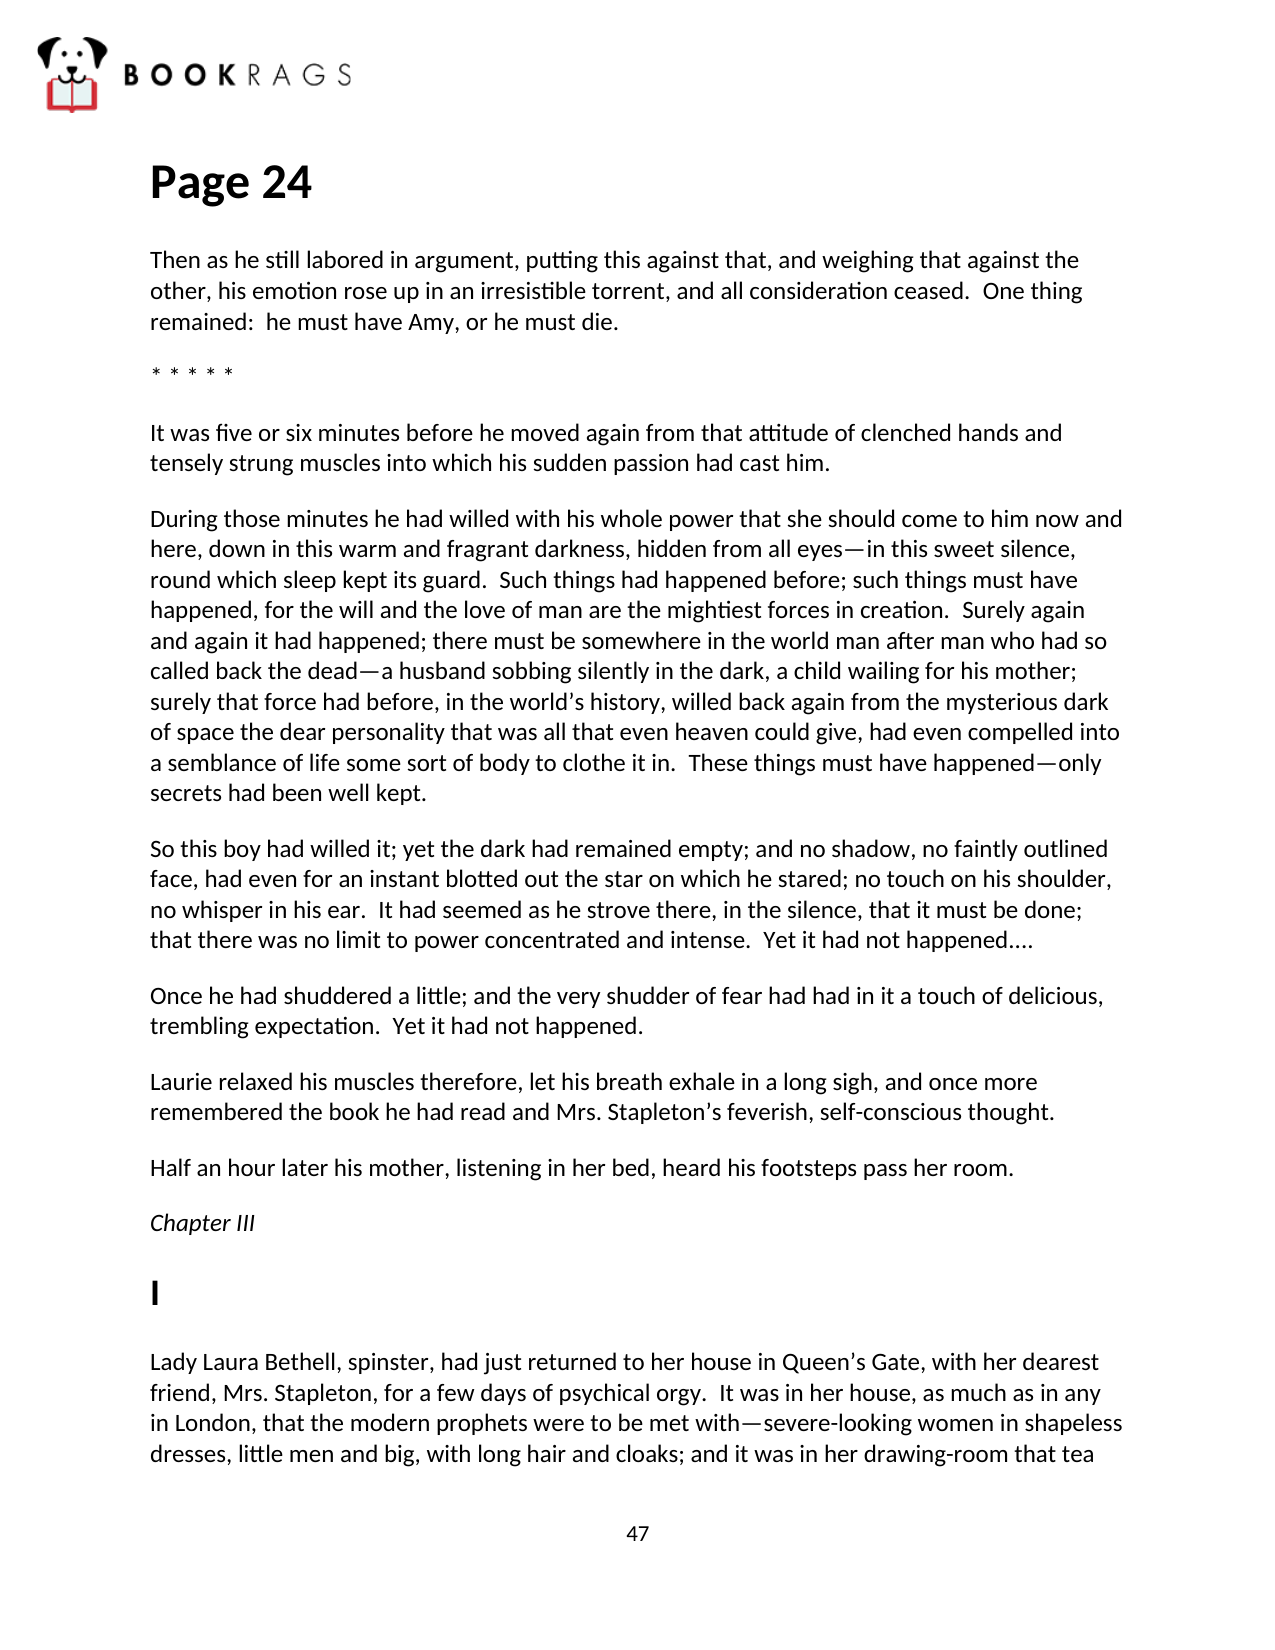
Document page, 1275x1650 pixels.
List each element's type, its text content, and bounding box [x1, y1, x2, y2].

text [150, 1346, 1125, 1468]
text Laurie relaxed his muscles therefore, let his breath exhale in a long sigh, and once more remembered the book he had read and Mrs. Stapleton’s feverish, self-conscious thought. [150, 1066, 1125, 1127]
text * * * * * [150, 361, 1125, 392]
text Chapter III [150, 1208, 1125, 1238]
text I [150, 1269, 1125, 1315]
picture [37, 37, 351, 113]
text It was five or six minutes before he moved again from that attitude of clenched hands and tensely strung muscles into which his sudden passion had cast him. [150, 417, 1125, 478]
text Half an hour later his mother, listening in her bed, heard his footsteps pass her room. [150, 1152, 1125, 1183]
text Then as he still labored in argument, putting this against that, and weighing that against the other, his emotion rose up in an irresistible torrent, and all consideration ceased. One thing remained: he must have Amy, or he must die. [150, 244, 1125, 336]
text Once he had shuddered a little; and the very shudder of fear had had in it a touch of delicious, trembling expectation. Yet it had not happened. [150, 980, 1125, 1041]
text Page 24 [150, 150, 1125, 211]
text During those minutes he had willed with his whole power that she should come to him now and here, down in this warm and fragrant darkness, hidden from all eyes—­in this sweet silence, round which sleep kept its guard. Such things had happened before; such things must have happened, for the will and the love of man are the mightiest forces in creation. Surely again and again it had happened; there must be somewhere in the world man after man who had so called back the dead—­a husband sobbing silently in the dark, a child wailing for his mother; surely that force had before, in the world’s history, willed back again from the mysterious dark of space the dear personality that was all that even heaven could give, had even compelled into a semblance of life some sort of body to clothe it in. These things must have happened—­only secrets had been well kept. [150, 503, 1125, 808]
text So this boy had willed it; yet the dark had remained empty; and no shadow, no faintly outlined face, had even for an instant blotted out the star on which he stared; no touch on his shoulder, no whisper in his ear. It had seemed as he strove there, in the silence, that it must be done; that there was no limit to power concentrated and intense. Yet it had not happened.... [150, 833, 1125, 955]
